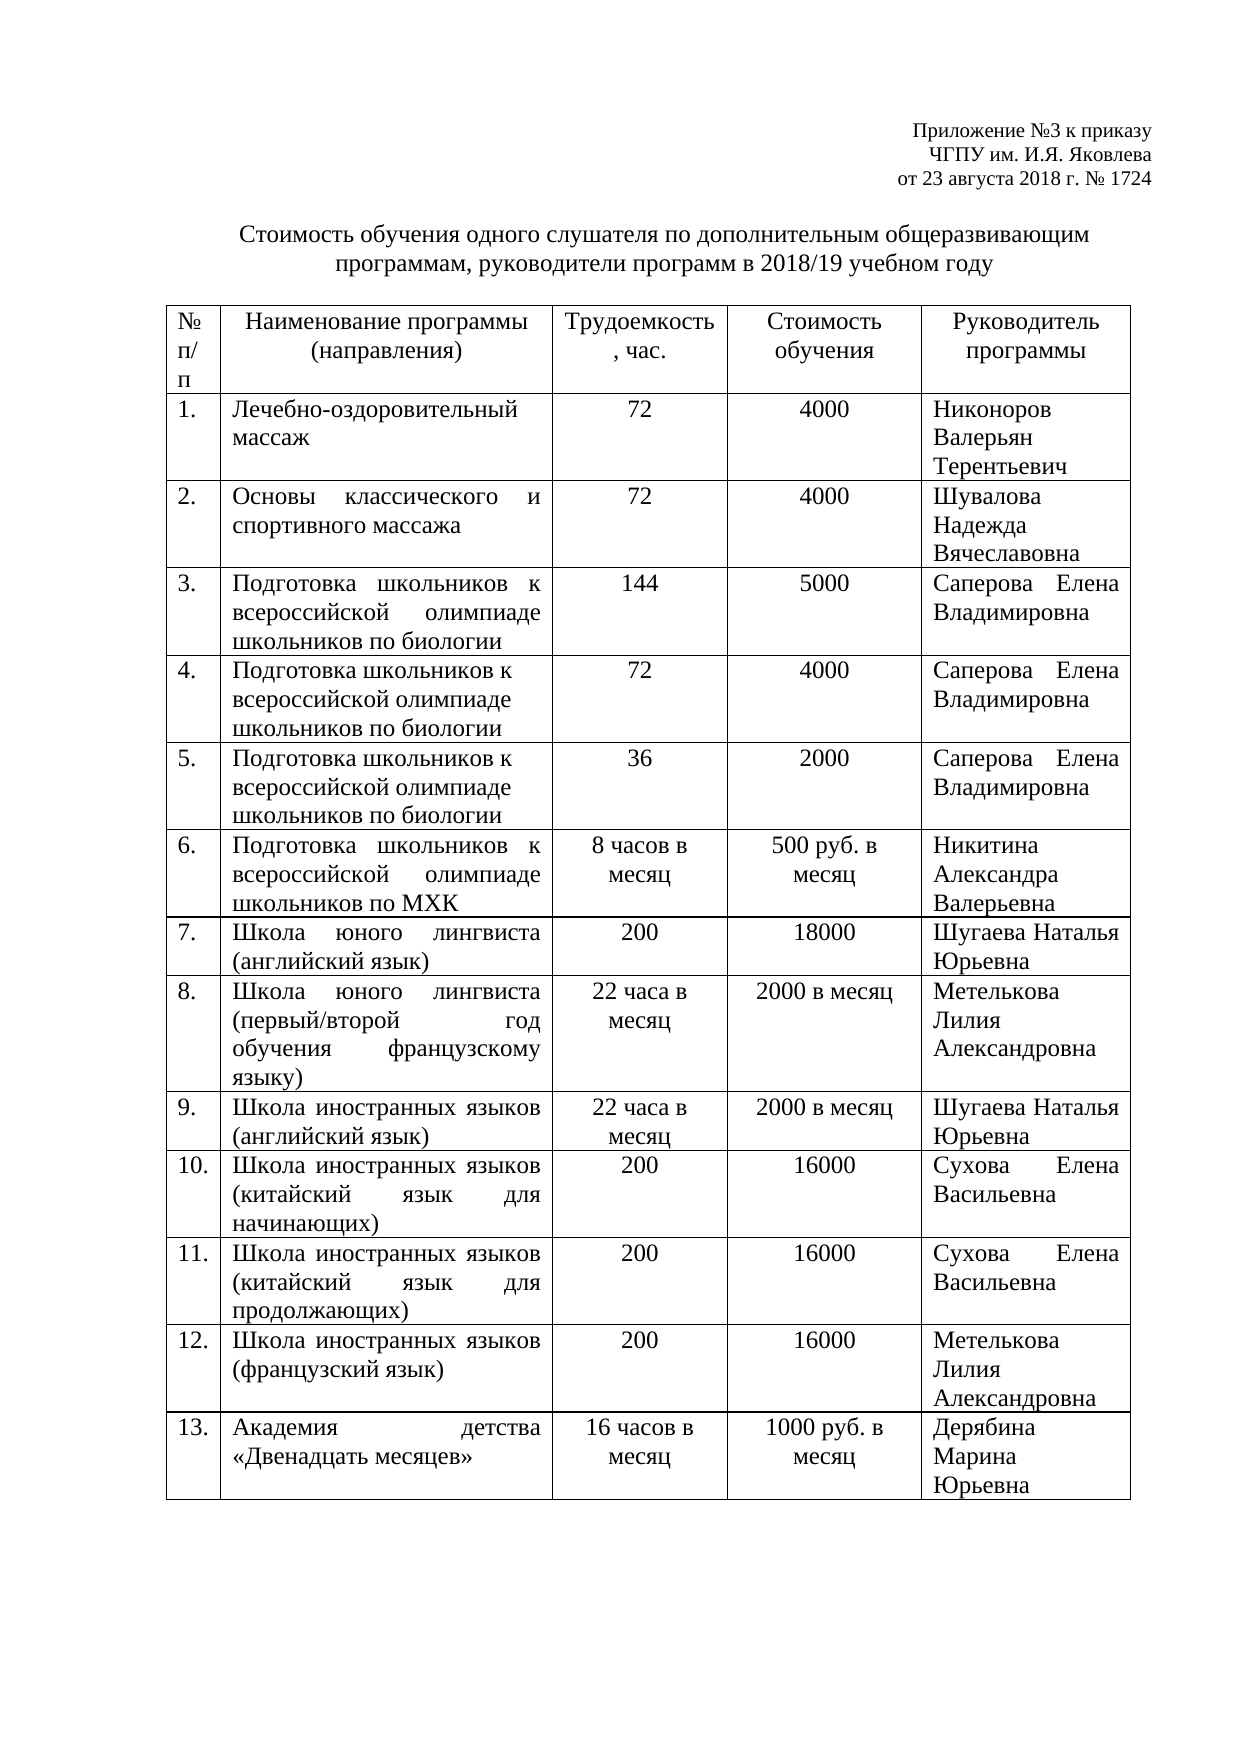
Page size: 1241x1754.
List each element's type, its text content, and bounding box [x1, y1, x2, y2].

table_cell Дерябина Марина Юрьевна [922, 1413, 1130, 1499]
table_header Стоимость обучения [728, 306, 921, 393]
table_cell 36 [553, 743, 727, 829]
table_cell Школа юного лингвиста (английский язык) [221, 918, 552, 975]
table_header Наименование программы (направления) [221, 306, 552, 393]
table_cell [167, 481, 220, 567]
table_cell Академия детства «Двенадцать месяцев» [221, 1413, 552, 1499]
table_cell [167, 394, 220, 480]
table_header Трудоемкость, час. [553, 306, 727, 393]
table_cell [167, 976, 220, 1091]
table_cell [167, 1092, 220, 1149]
table_cell Шугаева Наталья Юрьевна [922, 918, 1130, 975]
table_cell 4000 [728, 656, 921, 742]
table_cell 72 [553, 481, 727, 567]
table_cell Школа иностранных языков (английский язык) [221, 1092, 552, 1149]
table_header № п/п [167, 306, 220, 393]
table_cell Подготовка школьников к всероссийской олимпиаде школьников по биологии [221, 743, 552, 829]
table_cell 8 часов в месяц [553, 830, 727, 916]
table_header Руководитель программы [922, 306, 1130, 393]
table_cell 200 [553, 1151, 727, 1237]
table_cell 16000 [728, 1151, 921, 1237]
table_cell Шувалова Надежда Вячеславовна [922, 481, 1130, 567]
table_cell 18000 [728, 918, 921, 975]
text Приложение №3 к приказу [650, 118, 1152, 142]
table_cell Саперова Елена Владимировна [922, 656, 1130, 742]
table_cell 16000 [728, 1325, 921, 1411]
table_cell Никоноров Валерьян Терентьевич [922, 394, 1130, 480]
table_cell 16 часов в месяц [553, 1413, 727, 1499]
table_cell 2000 в месяц [728, 976, 921, 1091]
table_cell Метелькова Лилия Александровна [922, 1325, 1130, 1411]
table_cell Школа иностранных языков (китайский язык для начинающих) [221, 1151, 552, 1237]
table_cell Сухова Елена Васильевна [922, 1238, 1130, 1324]
table_cell 16000 [728, 1238, 921, 1324]
table_cell 2000 [728, 743, 921, 829]
table_cell 1000 руб. в месяц [728, 1413, 921, 1499]
table_cell 72 [553, 656, 727, 742]
table_cell 4000 [728, 394, 921, 480]
table_cell [167, 1151, 220, 1237]
table_cell 500 руб. в месяц [728, 830, 921, 916]
table_cell Школа юного лингвиста (первый/второй год обучения французскому языку) [221, 976, 552, 1091]
table_cell [167, 568, 220, 654]
table_cell 72 [553, 394, 727, 480]
table_cell Лечебно-оздоровительный массаж [221, 394, 552, 480]
table_cell [167, 918, 220, 975]
table_cell Шугаева Наталья Юрьевна [922, 1092, 1130, 1149]
table_cell Сухова Елена Васильевна [922, 1151, 1130, 1237]
table_cell 2000 в месяц [728, 1092, 921, 1149]
table_cell Подготовка школьников к всероссийской олимпиаде школьников по биологии [221, 568, 552, 654]
table_cell 4000 [728, 481, 921, 567]
table_cell 200 [553, 918, 727, 975]
table_cell [167, 1325, 220, 1411]
text Стоимость обучения одного слушателя по дополнительным общеразвивающим программам, руководители программ в 2018/19 учебном году [177, 219, 1152, 277]
table_cell Основы классического и спортивного массажа [221, 481, 552, 567]
table_cell Школа иностранных языков (французский язык) [221, 1325, 552, 1411]
table_cell [167, 1413, 220, 1499]
table_cell Метелькова Лилия Александровна [922, 976, 1130, 1091]
table_cell 144 [553, 568, 727, 654]
table_cell Подготовка школьников к всероссийской олимпиаде школьников по биологии [221, 656, 552, 742]
table_cell [167, 743, 220, 829]
table_cell [167, 830, 220, 916]
table_cell [167, 1238, 220, 1324]
table_cell 22 часа в месяц [553, 976, 727, 1091]
table_cell Саперова Елена Владимировна [922, 743, 1130, 829]
text от 23 августа 2018 г. № 1724 [650, 166, 1152, 190]
table_cell Школа иностранных языков (китайский язык для продолжающих) [221, 1238, 552, 1324]
table_cell Никитина Александра Валерьевна [922, 830, 1130, 916]
table_cell 200 [553, 1238, 727, 1324]
table_cell 5000 [728, 568, 921, 654]
table_cell [167, 656, 220, 742]
table_cell 22 часа в месяц [553, 1092, 727, 1149]
table_cell 200 [553, 1325, 727, 1411]
text ЧГПУ им. И.Я. Яковлева [650, 142, 1152, 166]
table_cell Подготовка школьников к всероссийской олимпиаде школьников по МХК [221, 830, 552, 916]
table_cell Саперова Елена Владимировна [922, 568, 1130, 654]
